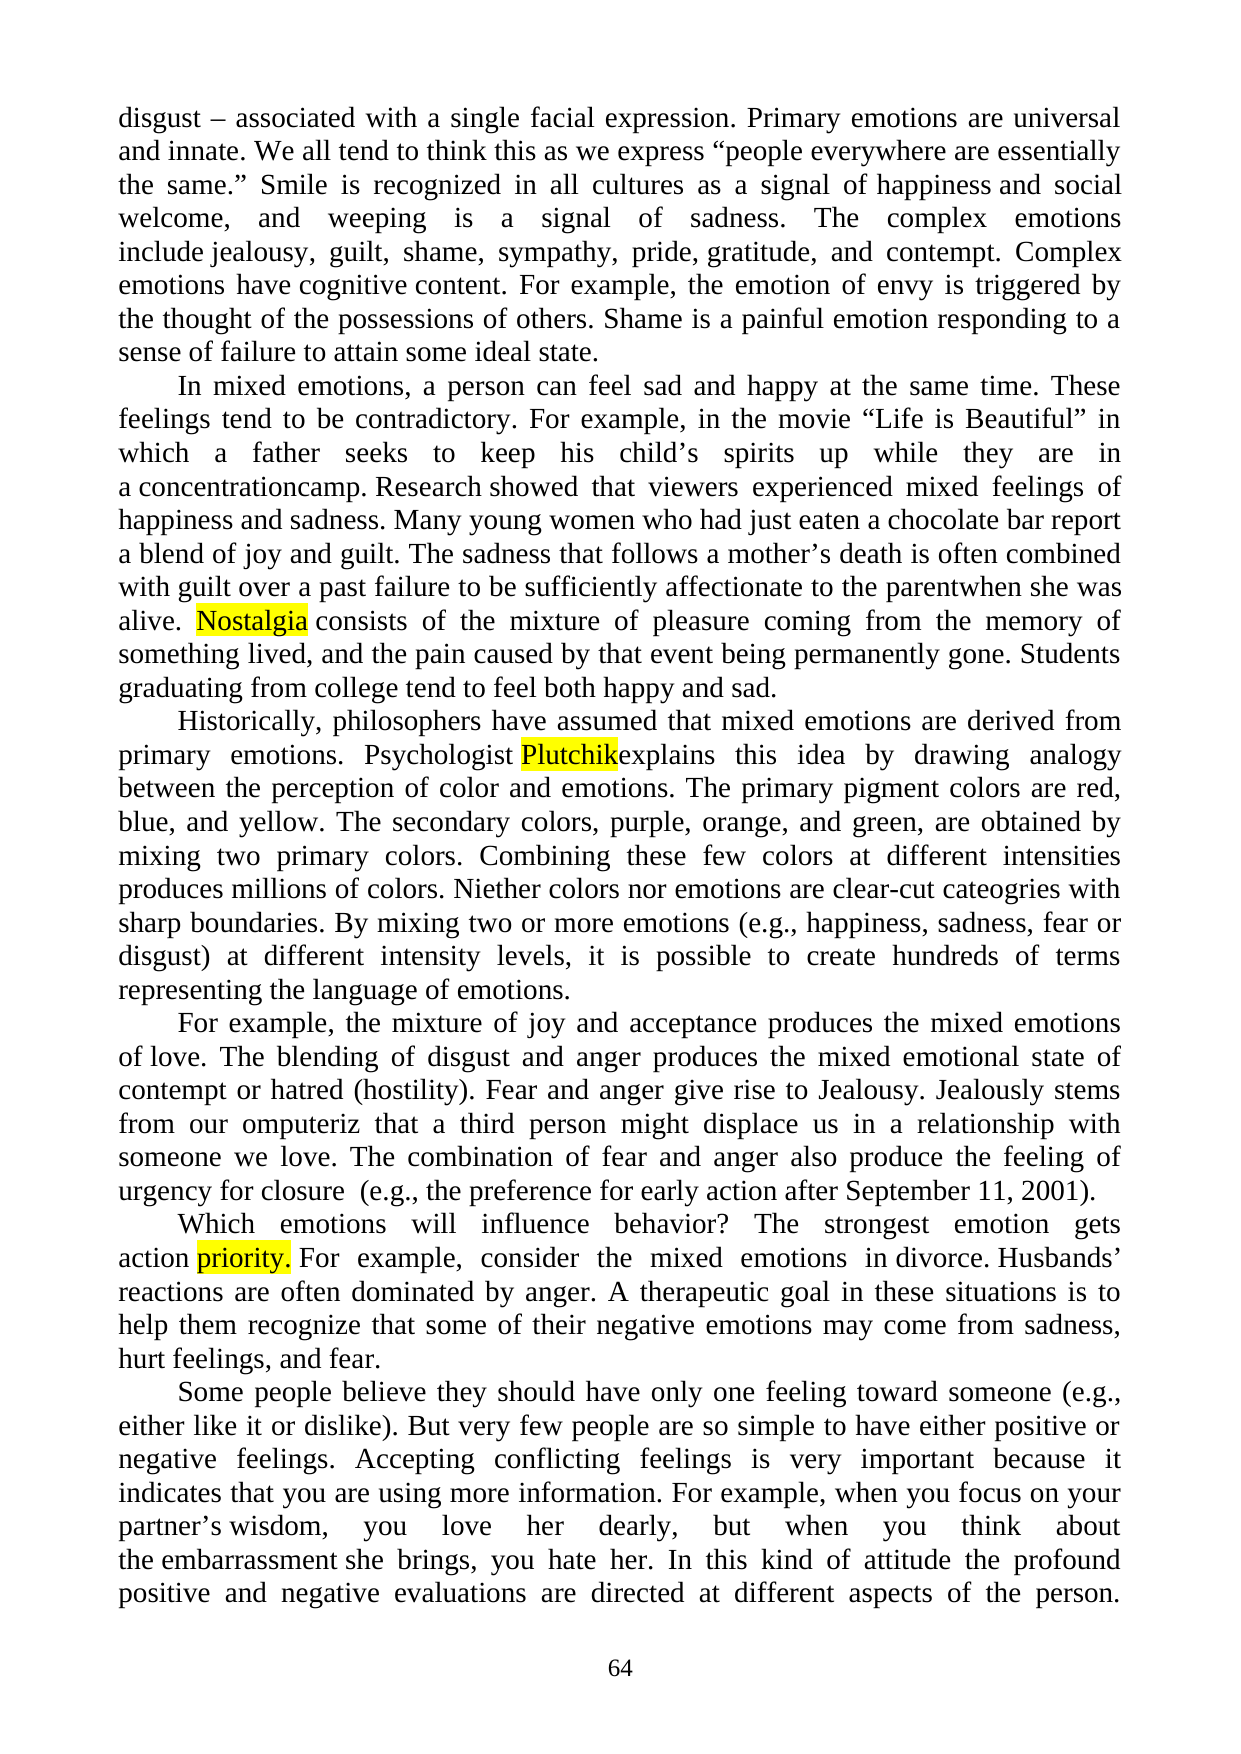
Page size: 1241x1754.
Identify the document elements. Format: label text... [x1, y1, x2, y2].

text Historically, philosophers have assumed that mixed emotions are derived from primary emotions. Psychologist Plutchikexplains this idea by drawing analogy between the perception of color and emotions. The primary pigment colors are red, blue, and yellow. The secondary colors, purple, orange, and green, are obtained by mixing two primary colors. Combining these few colors at different intensities produces millions of colors. Niether colors nor emotions are clear-cut cateogries with sharp boundaries. By mixing two or more emotions (e.g., happiness, sadness, fear or disgust) at different intensity levels, it is possible to create hundreds of terms representing the language of emotions. [118, 703, 1122, 1005]
text For example, the mixture of joy and acceptance produces the mixed emotions of love. The blending of disgust and anger produces the mixed emotional state of contempt or hatred (hostility). Fear and anger give rise to Jealousy. Jealously stems from our omputeriz that a third person might displace us in a relationship with someone we love. The combination of fear and anger also produce the feeling of urgency for closure (e.g., the preference for early action after September 11, 2001). [118, 1005, 1122, 1207]
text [118, 1374, 1122, 1609]
text In mixed emotions, a person can feel sad and happy at the same time. These feelings tend to be contradictory. For example, in the movie “Life is Beautiful” in which a father seeks to keep his child’s spirits up while they are in a concentrationcamp. Research showed that viewers experienced mixed feelings of happiness and sadness. Many young women who had just eaten a chocolate bar report a blend of joy and guilt. The sadness that follows a mother’s death is often combined with guilt over a past failure to be sufficiently affectionate to the parentwhen she was alive. Nostalgia consists of the mixture of pleasure coming from the memory of something lived, and the pain caused by that event being permanently gone. Students graduating from college tend to feel both happy and sad. [118, 368, 1122, 703]
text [118, 100, 1122, 368]
text Which emotions will influence behavior? The strongest emotion gets action priority. For example, consider the mixed emotions in divorce. Husbands’ reactions are often dominated by anger. A therapeutic goal in these situations is to help them recognize that some of their negative emotions may come from sadness, hurt feelings, and fear. [118, 1207, 1122, 1374]
